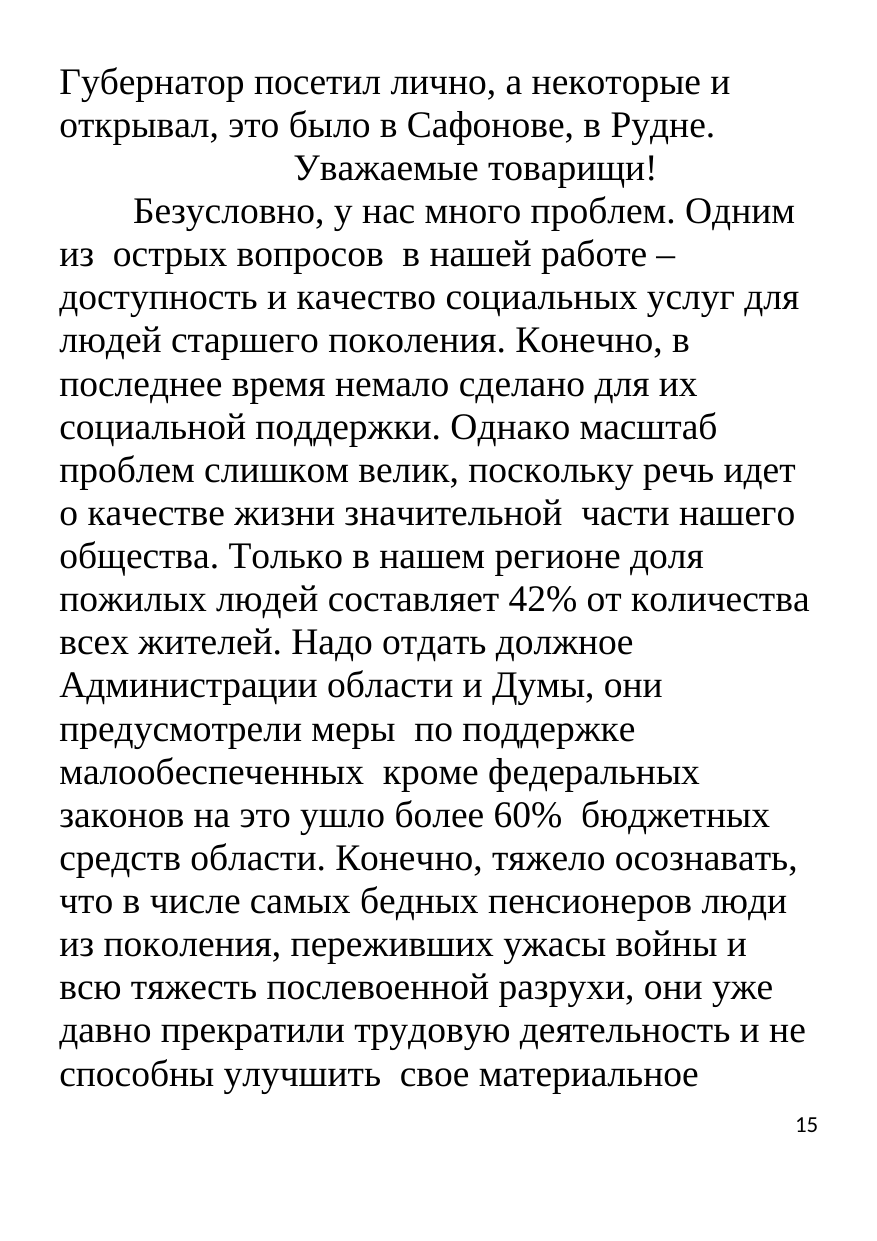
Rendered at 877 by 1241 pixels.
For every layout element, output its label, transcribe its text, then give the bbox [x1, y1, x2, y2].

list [59, 59, 818, 145]
list Уважаемые товарищи! [59, 145, 818, 188]
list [59, 188, 818, 1094]
